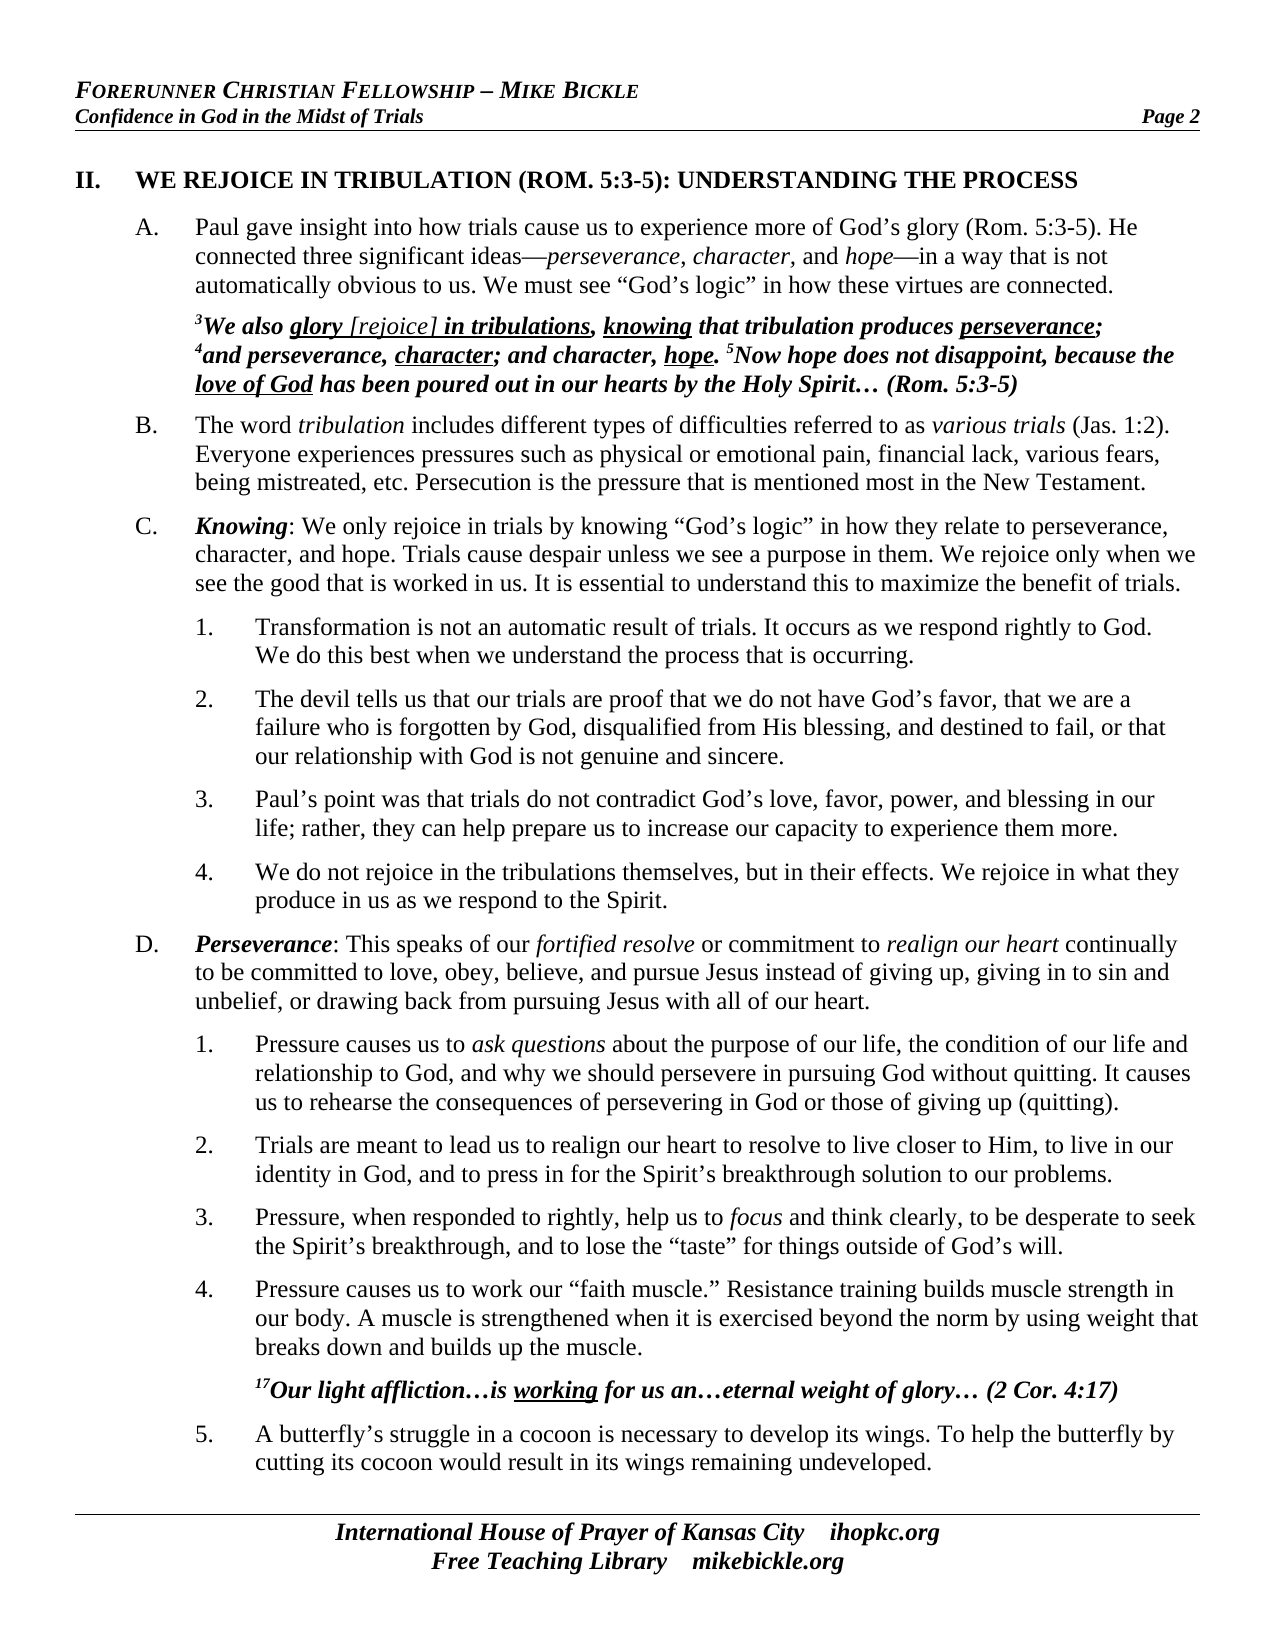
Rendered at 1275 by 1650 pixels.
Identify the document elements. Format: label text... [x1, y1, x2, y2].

text Pressure causes us to ask questions about the purpose of our life, the condition of our life and relationship to God, and why we should persevere in pursuing God without quitting. It causes us to rehearse the consequences of persevering in God or those of giving up (quitting). [195, 1029, 1200, 1116]
text Trials are meant to lead us to realign our heart to resolve to live closer to Him, to live in our identity in God, and to press in for the Spirit’s breakthrough solution to our problems. [195, 1130, 1200, 1188]
text A butterfly’s struggle in a cocoon is necessary to develop its wings. To help the butterfly by cutting its cocoon would result in its wings remaining undeveloped. [195, 1419, 1200, 1476]
text The word tribulation includes different types of difficulties referred to as various trials (Jas. 1:2). Everyone experiences pressures such as physical or emotional pain, financial lack, various fears, being mistreated, etc. Persecution is the pressure that is mentioned most in the New Testament. [135, 410, 1200, 496]
text Knowing: We only rejoice in trials by knowing “God’s logic” in how they relate to perseverance, character, and hope. Trials cause despair unless we see a purpose in them. We rejoice only when we see the good that is worked in us. It is essential to understand this to maximize the benefit of trials. [135, 511, 1200, 597]
text Perseverance: This speaks of our fortified resolve or commitment to realign our heart continually to be committed to love, obey, believe, and pursue Jesus instead of giving up, giving in to sin and unbelief, or drawing back from pursuing Jesus with all of our heart. [135, 929, 1200, 1015]
text 17Our light affliction…is working for us an…eternal weight of glory… (2 Cor. 4:17) [255, 1375, 1200, 1404]
text Transformation is not an automatic result of trials. It occurs as we respond rightly to God. We do this best when we understand the process that is occurring. [195, 612, 1200, 669]
text 3We also glory [rejoice] in tribulations, knowing that tribulation produces perseverance; 4and perseverance, character; and character, hope. 5Now hope does not disappoint, because the love of God has been poured out in our hearts by the Holy Spirit… (Rom. 5:3-5) [195, 311, 1200, 397]
text We do not rejoice in the tribulations themselves, but in their effects. We rejoice in what they produce in us as we respond to the Spirit. [195, 857, 1200, 914]
text Paul’s point was that trials do not contradict God’s love, favor, power, and blessing in our life; rather, they can help prepare us to increase our capacity to experience them more. [195, 784, 1200, 842]
text Pressure causes us to work our “faith muscle.” Resistance training builds muscle strength in our body. A muscle is strengthened when it is exercised beyond the norm by using weight that breaks down and builds up the muscle. [195, 1274, 1200, 1361]
text Paul gave insight into how trials cause us to experience more of God’s glory (Rom. 5:3-5). He connected three significant ideas—perseverance, character, and hope—in a way that is not automatically obvious to us. We must see “God’s logic” in how these virtues are connected. [135, 212, 1200, 299]
text Pressure, when responded to rightly, help us to focus and think clearly, to be desperate to seek the Spirit’s breakthrough, and to lose the “taste” for things outside of God’s will. [195, 1202, 1200, 1260]
text The devil tells us that our trials are proof that we do not have God’s favor, that we are a failure who is forgotten by God, disqualified from His blessing, and destined to fail, or that our relationship with God is not genuine and sincere. [195, 684, 1200, 770]
text we rejoice in tribulation (Rom. 5:3-5): understanding the process [75, 165, 1200, 194]
